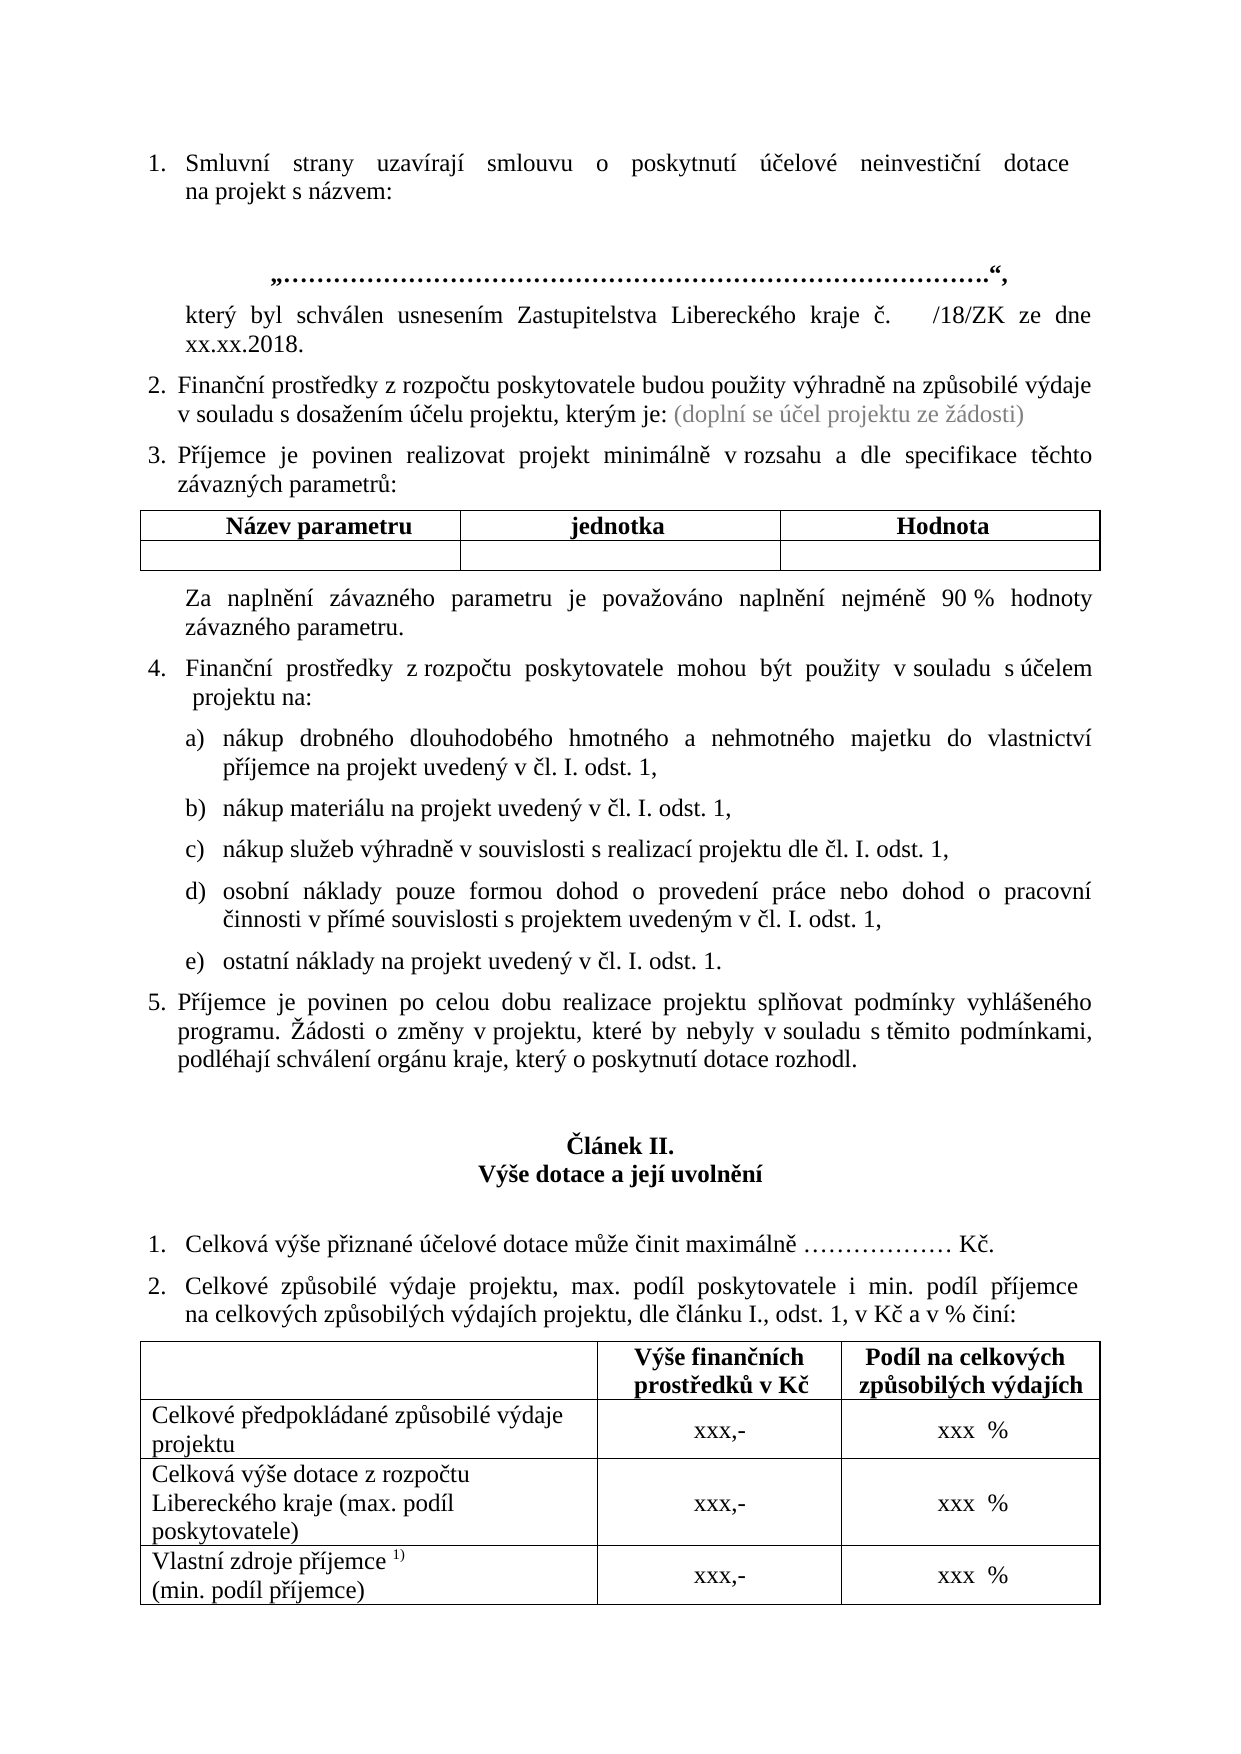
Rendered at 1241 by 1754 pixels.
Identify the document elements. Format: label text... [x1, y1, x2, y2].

list Smluvní strany uzavírají smlouvu o poskytnutí účelové neinvestiční dotace na projekt s názvem: [148, 148, 1092, 205]
table_cell xxx % [842, 1546, 1099, 1604]
list Příjemce je povinen realizovat projekt minimálně v rozsahu a dle specifikace těchto závazných parametrů: [148, 440, 1092, 498]
table_cell Vlastní zdroje příjemce 1) (min. podíl příjemce) [141, 1546, 597, 1604]
table_cell xxx % [842, 1459, 1099, 1545]
text Článek II. [148, 1131, 1092, 1159]
list nákup drobného dlouhodobého hmotného a nehmotného majetku do vlastnictví příjemce na projekt uvedený v čl. I. odst. 1, [185, 723, 1092, 781]
list nákup služeb výhradně v souvislosti s realizací projektu dle čl. I. odst. 1, [185, 834, 1092, 863]
table_cell Celková výše dotace z rozpočtu Libereckého kraje (max. podíl poskytovatele) [141, 1459, 597, 1545]
list nákup materiálu na projekt uvedený v čl. I. odst. 1, [185, 793, 1092, 822]
table_cell [461, 541, 780, 570]
text který byl schválen usnesením Zastupitelstva Libereckého kraje č. /18/ZK ze dne xx.xx.2018. [185, 300, 1092, 358]
text „………………………………………………………………………….“, [185, 259, 1092, 288]
table_header Hodnota [781, 511, 1099, 540]
list ostatní náklady na projekt uvedený v čl. I. odst. 1. [185, 946, 1092, 974]
table_cell xxx,- [598, 1546, 841, 1604]
list osobní náklady pouze formou dohod o provedení práce nebo dohod o pracovní činnosti v přímé souvislosti s projektem uvedeným v čl. I. odst. 1, [185, 876, 1092, 933]
table_cell xxx,- [598, 1400, 841, 1458]
table_cell [141, 541, 460, 570]
table_cell xxx,- [598, 1459, 841, 1545]
list Celkové způsobilé výdaje projektu, max. podíl poskytovatele i min. podíl příjemce na celkových způsobilých výdajích projektu, dle článku I., odst. 1, v Kč a v % činí: [148, 1271, 1092, 1328]
table_header Název parametru [141, 511, 460, 540]
table_cell xxx % [842, 1400, 1099, 1458]
list Celková výše přiznané účelové dotace může činit maximálně ……………… Kč. [148, 1229, 1092, 1258]
list Příjemce je povinen po celou dobu realizace projektu splňovat podmínky vyhlášeného programu. Žádosti o změny v projektu, které by nebyly v souladu s těmito podmínkami, podléhají schválení orgánu kraje, který o poskytnutí dotace rozhodl. [148, 987, 1092, 1073]
table_header [141, 1342, 597, 1399]
list Finanční prostředky z rozpočtu poskytovatele mohou být použity v souladu s účelem projektu na: [148, 653, 1092, 711]
text Výše dotace a její uvolnění [148, 1159, 1092, 1188]
table_cell [781, 541, 1099, 570]
text Za naplnění závazného parametru je považováno naplnění nejméně 90 % hodnoty závazného parametru. [185, 583, 1092, 641]
table_cell Celkové předpokládané způsobilé výdaje projektu [141, 1400, 597, 1458]
list Finanční prostředky z rozpočtu poskytovatele budou použity výhradně na způsobilé výdaje v souladu s dosažením účelu projektu, kterým je: (doplní se účel projektu ze žádosti) [148, 370, 1092, 428]
table_header Podíl na celkových způsobilých výdajích [842, 1342, 1099, 1399]
table_header Výše finančních prostředků v Kč [598, 1342, 841, 1399]
table_header jednotka [461, 511, 780, 540]
